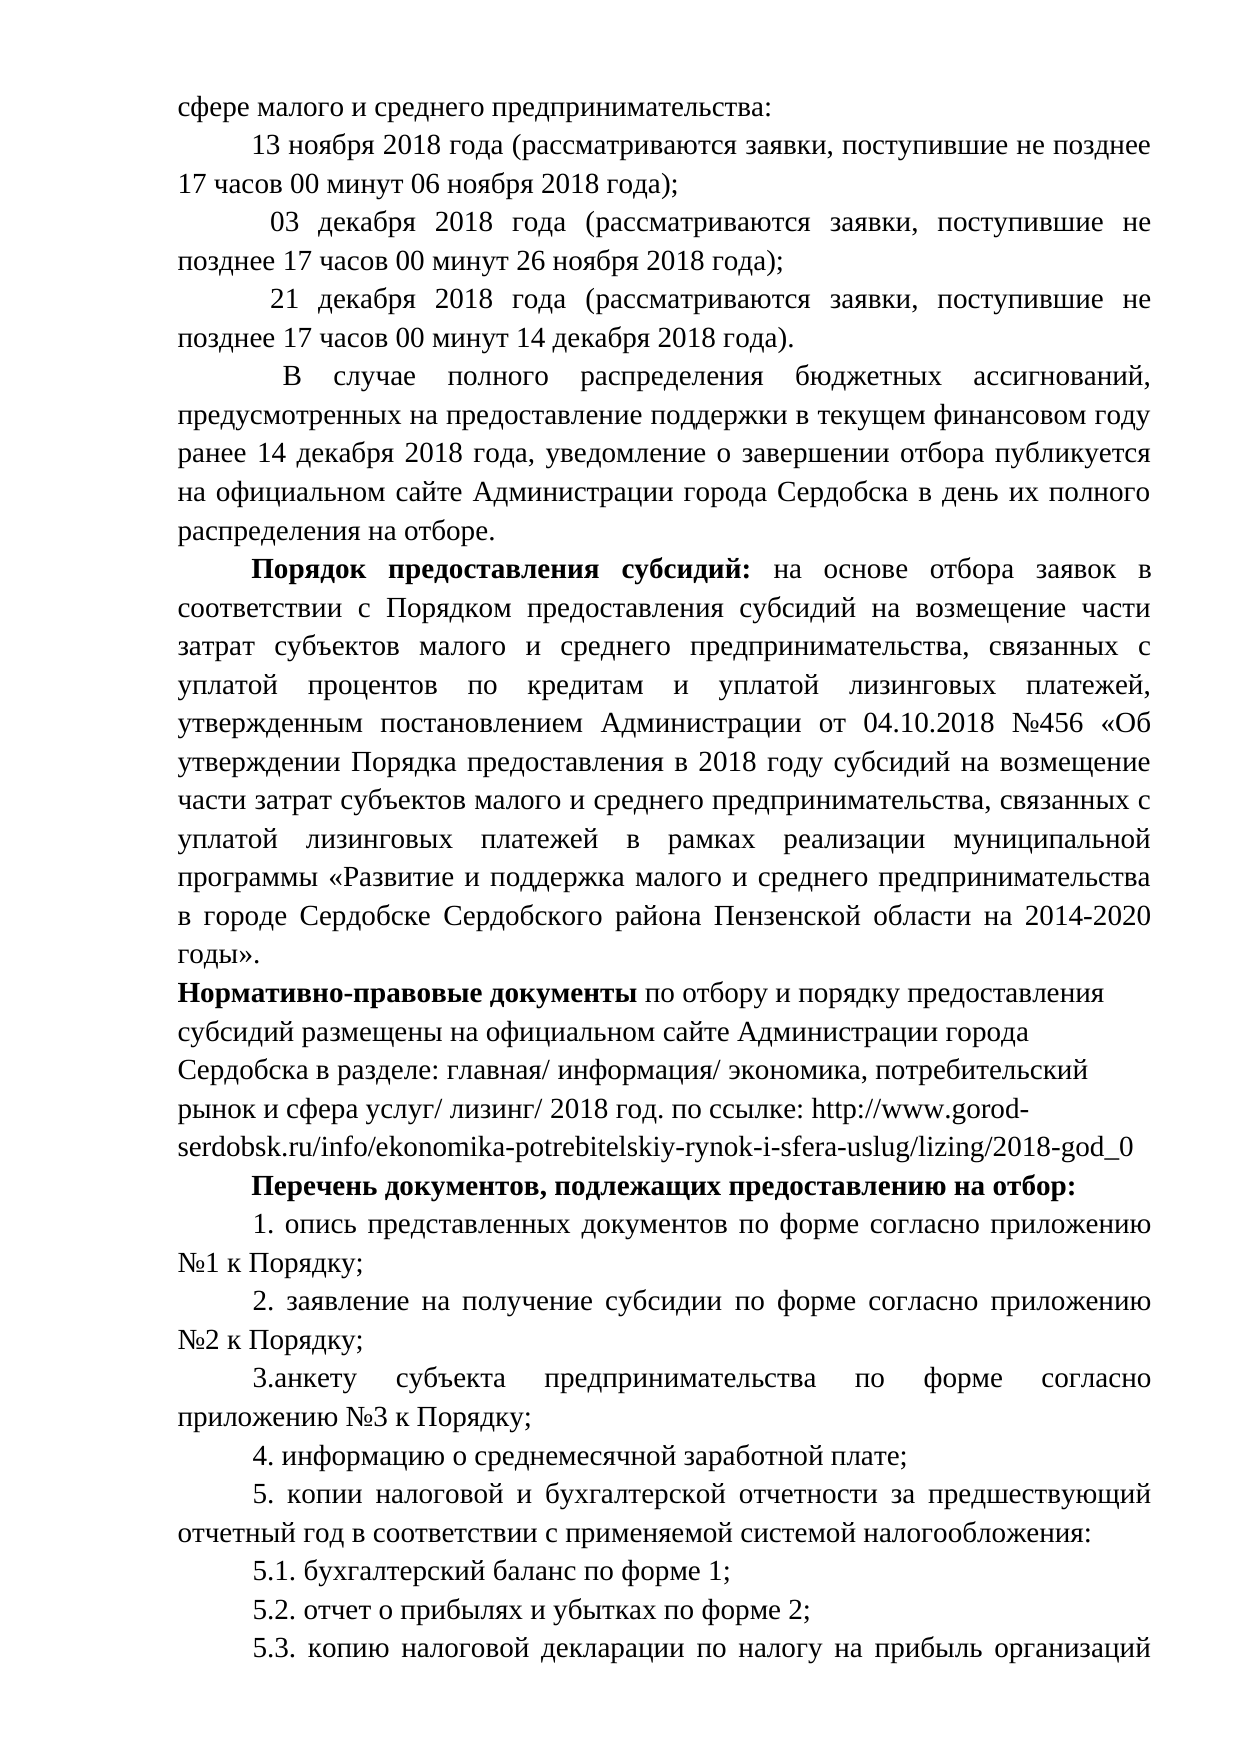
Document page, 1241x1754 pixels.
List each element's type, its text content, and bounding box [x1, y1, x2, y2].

text 4. информацию о среднемесячной заработной плате; [177, 1438, 1152, 1471]
text 5. копии налоговой и бухгалтерской отчетности за предшествующий отчетный год в соответствии с применяемой системой налогообложения: [177, 1476, 1152, 1548]
text В случае полного распределения бюджетных ассигнований, предусмотренных на предоставление поддержки в текущем финансовом году ранее 14 декабря 2018 года, уведомление о завершении отбора публикуется на официальном сайте Администрации города Сердобска в день их полного распределения на отборе. [177, 358, 1152, 546]
text 1. опись представленных документов по форме согласно приложению №1 к Порядку; [177, 1206, 1152, 1278]
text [177, 1630, 1152, 1664]
text 13 ноября 2018 года (рассматриваются заявки, поступившие не позднее 17 часов 00 минут 06 ноября 2018 года); [177, 127, 1152, 199]
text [177, 89, 1152, 122]
text Перечень документов, подлежащих предоставлению на отбор: [177, 1168, 1152, 1201]
text Нормативно-правовые документы по отбору и порядку предоставления субсидий размещены на официальном сайте Администрации города Сердобска в разделе: / информация/ / / . по ссылке: http://www.gorod-serdobsk.ru/info/ekonomika-potrebitelskiy-rynok-i-sfera-uslug/lizing/2018-god_0 [177, 975, 1152, 1163]
text 3.анкету субъекта предпринимательства по форме согласно приложению №3 к Порядку; [177, 1361, 1152, 1433]
text 5.2. отчет о прибылях и убытках по форме 2; [177, 1592, 1152, 1625]
text 03 декабря 2018 года (рассматриваются заявки, поступившие не позднее 17 часов 00 минут 26 ноября 2018 года); [177, 204, 1152, 276]
text 5.1. бухгалтерский баланс по форме 1; [177, 1553, 1152, 1587]
text 2. заявление на получение субсидии по форме согласно приложению №2 к Порядку; [177, 1283, 1152, 1356]
text 21 декабря 2018 года (рассматриваются заявки, поступившие не позднее 17 часов 00 минут 14 декабря 2018 года). [177, 281, 1152, 353]
text Порядок предоставления субсидий: на основе отбора заявок в соответствии с Порядком предоставления субсидий на возмещение части затрат субъектов малого и среднего предпринимательства, связанных с уплатой процентов по кредитам и уплатой лизинговых платежей, утвержденным постановлением Администрации от 04.10.2018 №456 «Об утверждении Порядка предоставления в 2018 году субсидий на возмещение части затрат субъектов малого и среднего предпринимательства, связанных с уплатой лизинговых платежей в рамках реализации муниципальной программы «Развитие и поддержка малого и среднего предпринимательства в городе Сердобске Сердобского района Пензенской области на 2014-2020 годы». [177, 551, 1152, 970]
